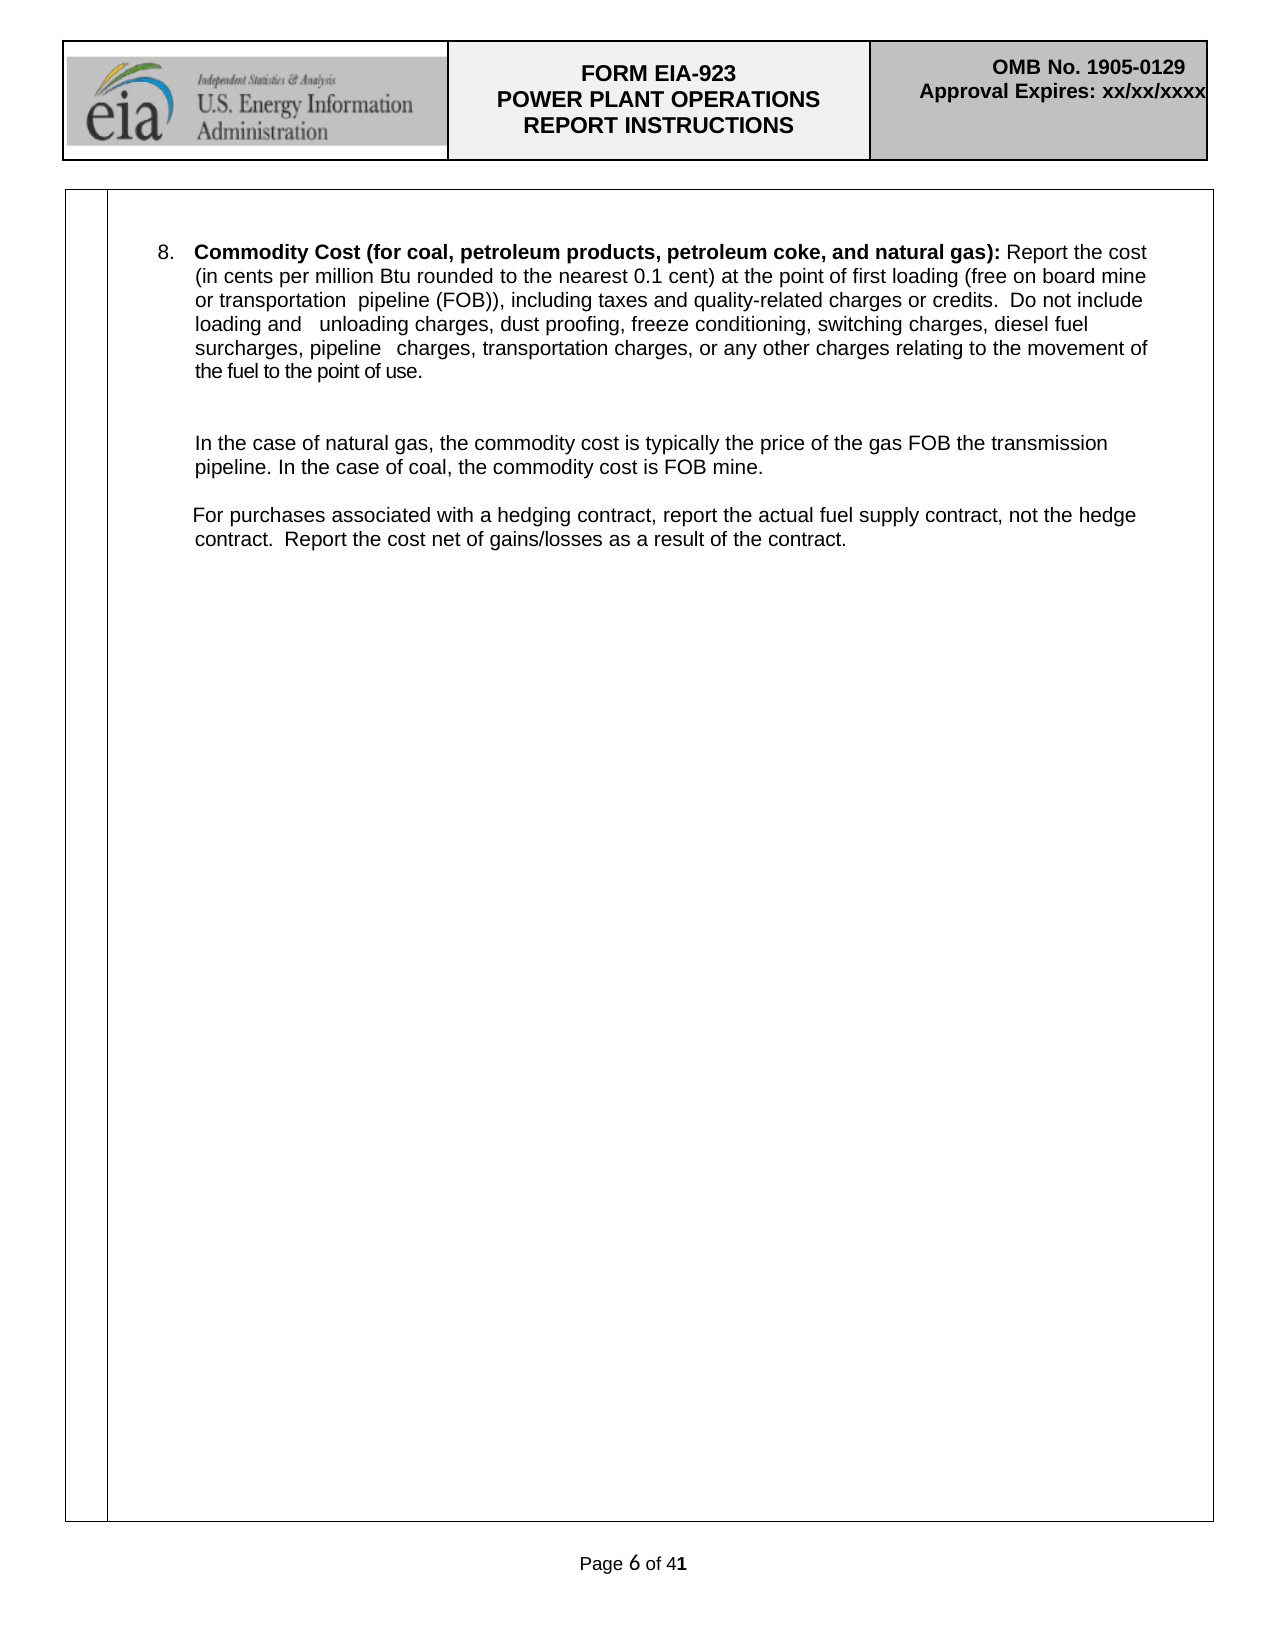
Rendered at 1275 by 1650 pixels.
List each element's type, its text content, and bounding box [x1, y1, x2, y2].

table_header FORM EIA-923 POWER PLANT OPERATIONS REPORT INSTRUCTIONS [449, 42, 869, 159]
list Commodity Cost (for coal, petroleum products, petroleum coke, and natural gas): Report the cost (in cents per million Btu rounded to the nearest 0.1 cent) at the point of first loading (free on board mine or transportation pipeline (FOB)), including taxes and quality-related charges or credits. Do not include loading and unloading charges, dust proofing, freeze conditioning, switching charges, diesel fuel surcharges, pipeline charges, transportation charges, or any other charges relating to the movement of the fuel to the point of use. [157, 239, 1148, 383]
table_header [64, 42, 447, 159]
text In the case of natural gas, the commodity cost is typically the price of the gas FOB the transmission pipeline. In the case of coal, the commodity cost is FOB mine. [194, 431, 1148, 479]
text For purchases associated with a hedging contract, report the actual fuel supply contract, not the hedge contract. Report the cost net of gains/losses as a result of the contract. [192, 503, 1143, 551]
text I [52, 571, 1225, 595]
table_header OMB No. 1905-0129 Approval Expires: xx/xx/xxxx [871, 42, 1206, 159]
